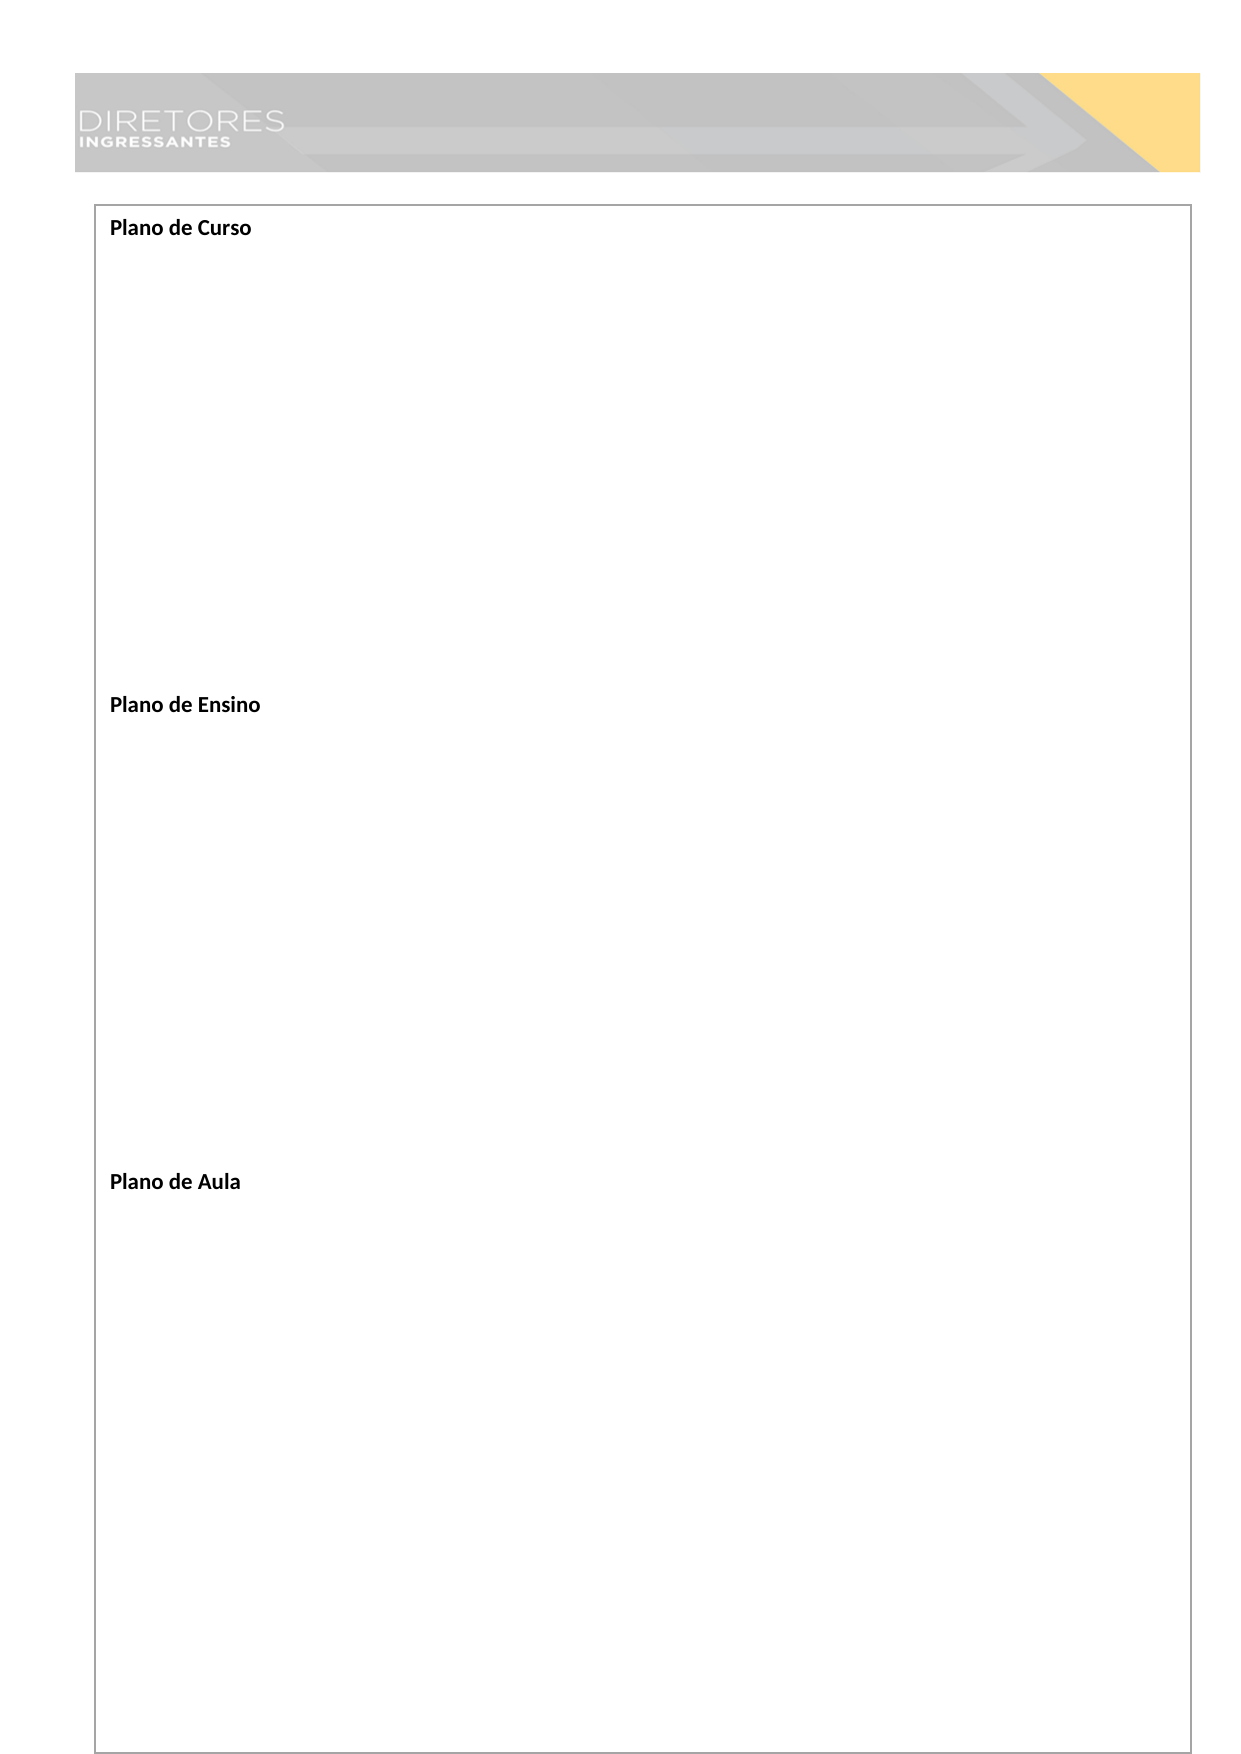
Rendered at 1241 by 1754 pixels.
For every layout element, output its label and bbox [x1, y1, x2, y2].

picture [75, 73, 1200, 173]
